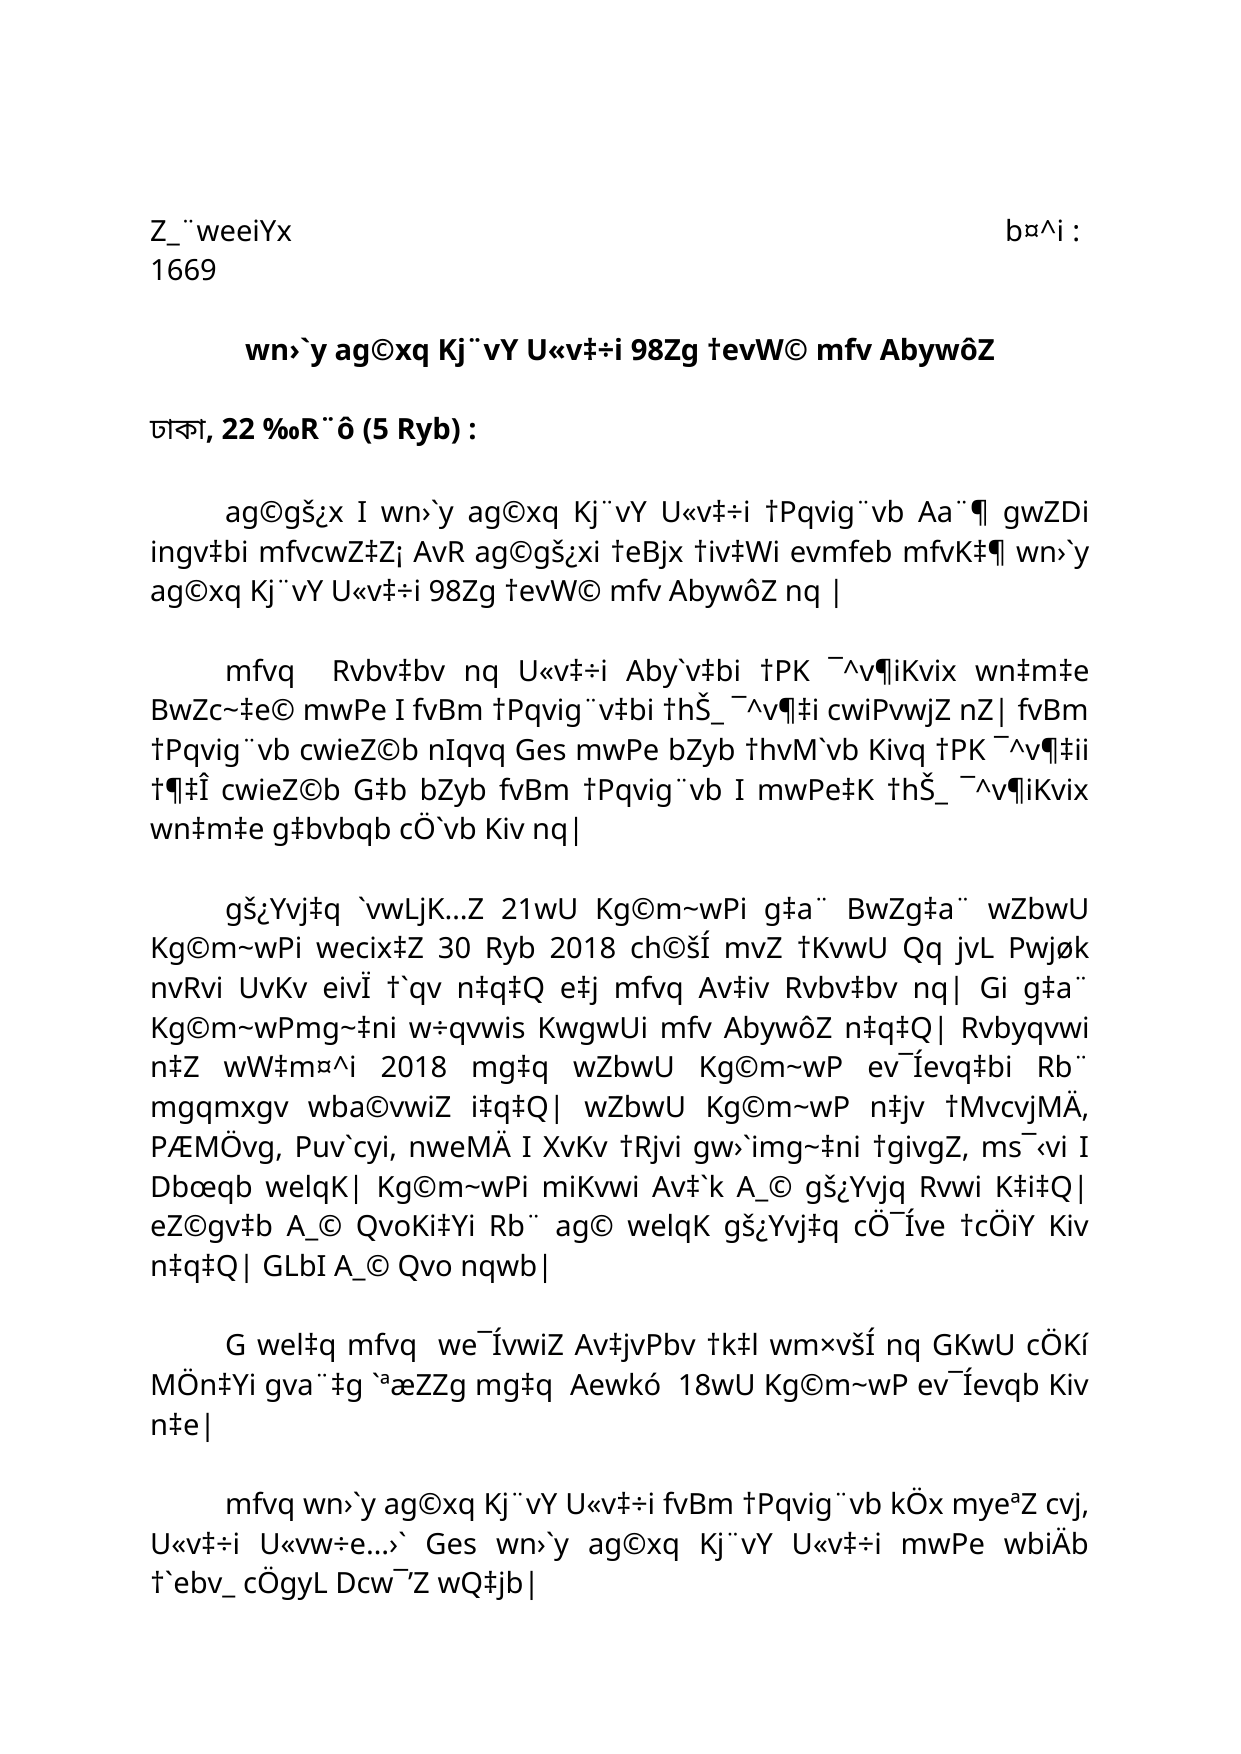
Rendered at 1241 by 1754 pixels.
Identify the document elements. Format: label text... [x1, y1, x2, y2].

text mfvq wn›`y ag©xq Kj¨vY U«v‡÷i fvBm †Pqvig¨vb kÖx myeªZ cvj, U«v‡÷i U«vw÷e…›` Ges wn›`y ag©xq Kj¨vY U«v‡÷i mwPe wbiÄb †`ebv_ cÖgyL Dcw¯’Z wQ‡jb| [150, 1483, 1090, 1602]
text Z_¨weeiYx b¤^i : 1669 [150, 210, 1090, 289]
text gš¿Yvj‡q `vwLjK…Z 21wU Kg©m~wPi g‡a¨ BwZg‡a¨ wZbwU Kg©m~wPi wecix‡Z 30 Ryb 2018 ch©šÍ mvZ †KvwU Qq jvL Pwjøk nvRvi UvKv eivÏ †`qv n‡q‡Q e‡j mfvq Av‡iv Rvbv‡bv nq| Gi g‡a¨ Kg©m~wPmg~‡ni w÷qvwis KwgwUi mfv AbywôZ n‡q‡Q| Rvbyqvwi n‡Z wW‡m¤^i 2018 mg‡q wZbwU Kg©m~wP ev¯Íevq‡bi Rb¨ mgqmxgv wba©vwiZ i‡q‡Q| wZbwU Kg©m~wP n‡jv †MvcvjMÄ, PÆMÖvg, Puv`cyi, nweMÄ I XvKv †Rjvi gw›`img~‡ni †givgZ, ms¯‹vi I Dbœqb welqK| Kg©m~wPi miKvwi Av‡`k A_© gš¿Yvjq Rvwi K‡i‡Q| eZ©gv‡b A_© QvoKi‡Yi Rb¨ ag© welqK gš¿Yvj‡q cÖ¯Íve †cÖiY Kiv n‡q‡Q| GLbI A_© Qvo nqwb| [150, 888, 1090, 1285]
text ag©gš¿x I wn›`y ag©xq Kj¨vY U«v‡÷i †Pqvig¨vb Aa¨¶ gwZDi ingv‡bi mfvcwZ‡Z¡ AvR ag©gš¿xi †eBjx †iv‡Wi evmfeb mfvK‡¶ wn›`y ag©xq Kj¨vY U«v‡÷i 98Zg †evW© mfv AbywôZ nq | [150, 491, 1090, 610]
text G wel‡q mfvq we¯ÍvwiZ Av‡jvPbv †k‡l wm×všÍ nq GKwU cÖKí MÖn‡Yi gva¨‡g `ªæZZg mg‡q Aewkó 18wU Kg©m~wP ev¯Íevqb Kiv n‡e| [150, 1324, 1090, 1444]
text ঢাকা, 22 ‰R¨ô (5 Ryb) : [150, 408, 1090, 451]
text mfvq Rvbv‡bv nq U«v‡÷i Aby`v‡bi †PK ¯^v¶iKvix wn‡m‡e BwZc~‡e© mwPe I fvBm †Pqvig¨v‡bi †hŠ_ ¯^v¶‡i cwiPvwjZ nZ| fvBm †Pqvig¨vb cwieZ©b nIqvq Ges mwPe bZyb †hvM`vb Kivq †PK ¯^v¶‡ii †¶‡Î cwieZ©b G‡b bZyb fvBm †Pqvig¨vb I mwPe‡K †hŠ_ ¯^v¶iKvix wn‡m‡e g‡bvbqb cÖ`vb Kiv nq| [150, 650, 1090, 848]
text wn›`y ag©xq Kj¨vY U«v‡÷i 98Zg †evW© mfv AbywôZ [150, 329, 1090, 369]
